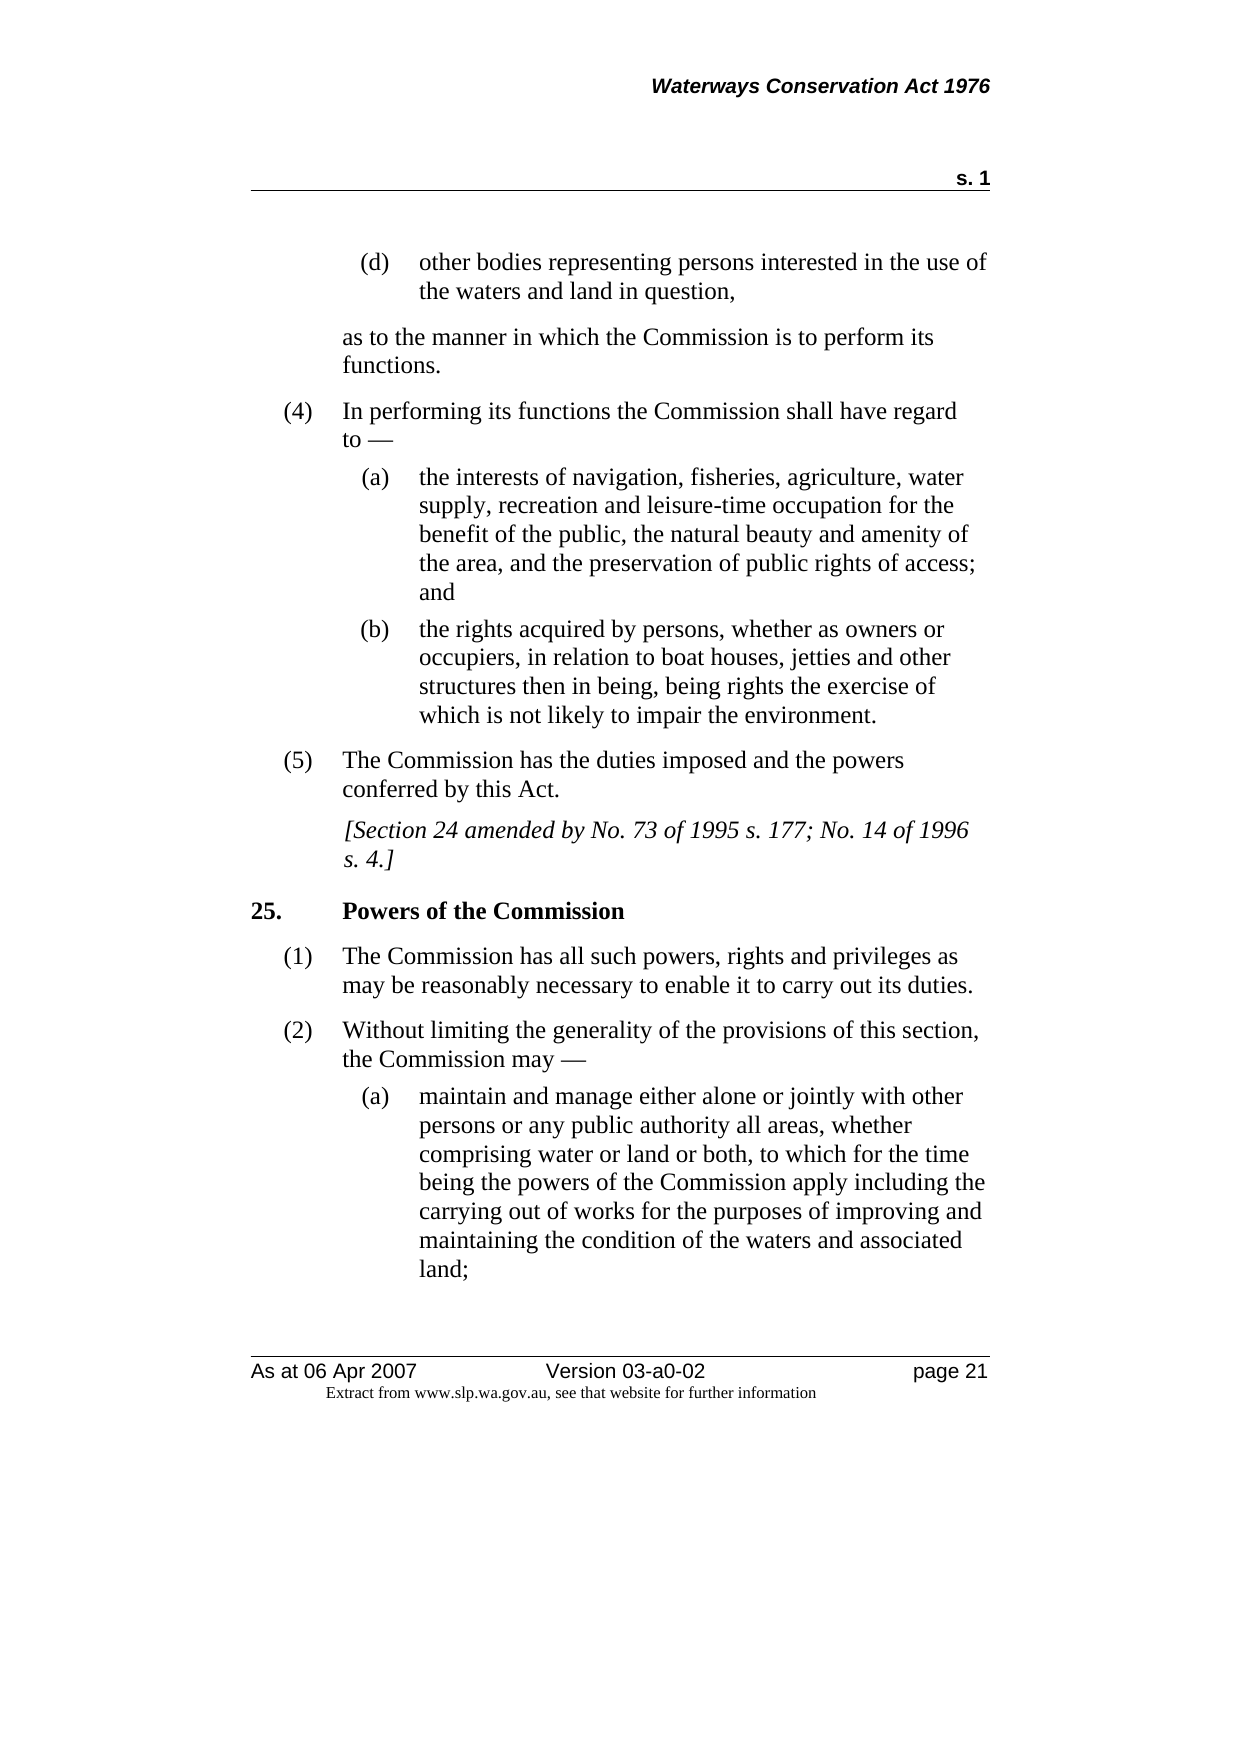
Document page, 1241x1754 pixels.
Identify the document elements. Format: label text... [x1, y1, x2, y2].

text as to the manner in which the Commission is to perform its functions. [251, 322, 990, 379]
text (5) The Commission has the duties imposed and the powers conferred by this Act. [251, 745, 990, 803]
text [Section 24 amended by No. 73 of 1995 s. 177; No. 14 of 1996 s. 4.] [251, 815, 990, 873]
subtitle 25. Powers of the Commission [251, 896, 990, 924]
text (4) In performing its functions the Commission shall have regard to — [251, 396, 990, 453]
text (b) the rights acquired by persons, whether as owners or occupiers, in relation to boat houses, jetties and other structures then in being, being rights the exercise of which is not likely to impair the environment. [251, 614, 990, 729]
text (1) The Commission has all such powers, rights and privileges as may be reasonably necessary to enable it to carry out its duties. [251, 941, 990, 999]
text (d) other bodies representing persons interested in the use of the waters and land in question, [251, 247, 990, 305]
text (a) maintain and manage either alone or jointly with other persons or any public authority all areas, whether comprising water or land or both, to which for the time being the powers of the Commission apply including the carrying out of works for the purposes of improving and maintaining the condition of the waters and associated land; [251, 1081, 990, 1282]
text (a) the interests of navigation, fisheries, agriculture, water supply, recreation and leisure-time occupation for the benefit of the public, the natural beauty and amenity of the area, and the preservation of public rights of access; and [251, 462, 990, 605]
text (2) Without limiting the generality of the provisions of this section, the Commission may — [251, 1015, 990, 1073]
